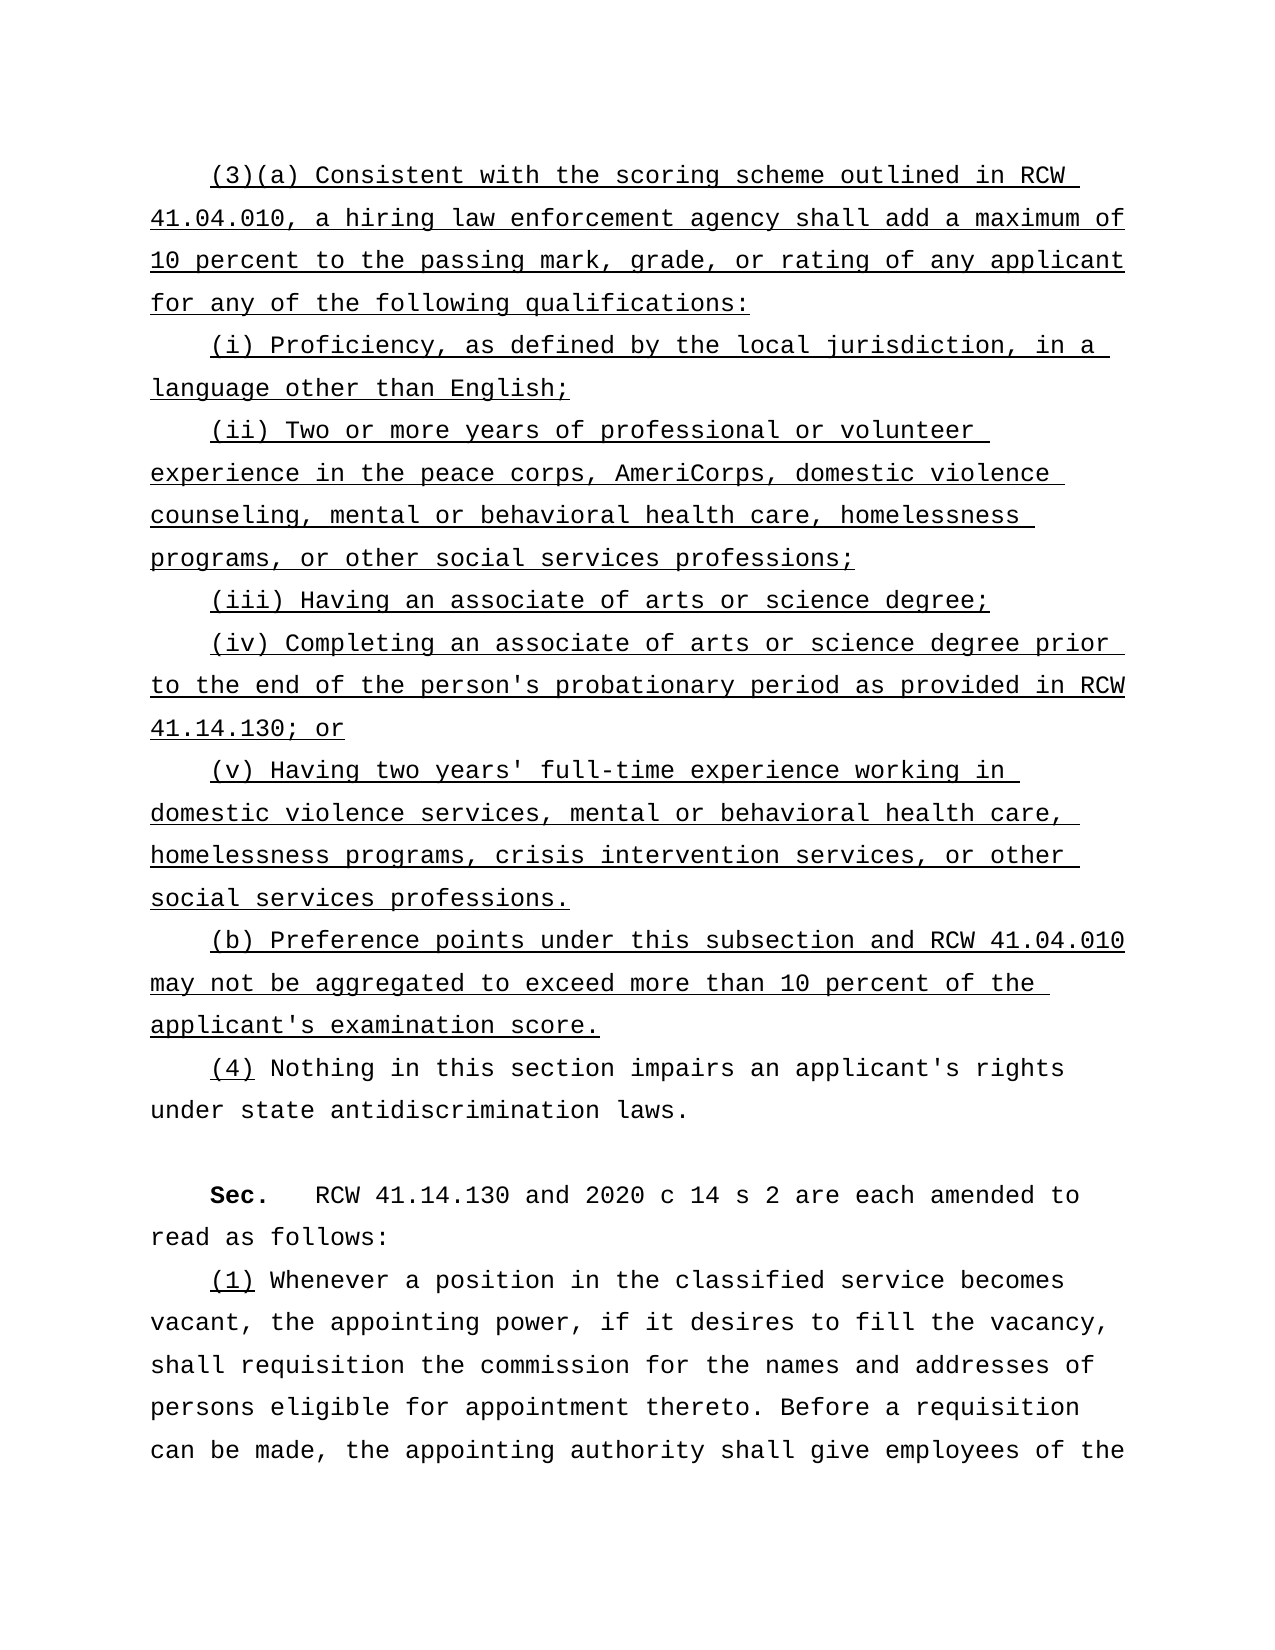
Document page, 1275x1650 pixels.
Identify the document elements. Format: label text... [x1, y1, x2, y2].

text (v) Having two years' full-time experience working in domestic violence services, mental or behavioral health care, homelessness programs, crisis intervention services, or other social services professions. [150, 745, 1125, 915]
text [150, 1254, 1125, 1467]
text Sec. RCW 41.14.130 and 2020 c 14 s 2 are each amended to read as follows: [150, 1169, 1125, 1254]
text (iv) Completing an associate of arts or science degree prior to the end of the person's probationary period as provided in RCW 41.14.130; or [150, 617, 1125, 696]
text (ii) Two or more years of professional or volunteer experience in the peace corps, AmeriCorps, domestic violence counseling, mental or behavioral health care, homelessness programs, or other social services professions; [150, 405, 1125, 575]
text (b) Preference points under this subsection and RCW 41.04.010 may not be aggregated to exceed more than 10 percent of the applicant's examination score. [150, 915, 1125, 1042]
text (3)(a) Consistent with the scoring scheme outlined in RCW 41.04.010, a hiring law enforcement agency shall add a maximum of 10 percent to the passing mark, grade, or rating of any applicant for any of the following qualifications: [150, 230, 1125, 271]
text (iii) Having an associate of arts or science degree; [150, 575, 1125, 617]
text (4) Nothing in this section impairs an applicant's rights under state antidiscrimination laws. [150, 1042, 1125, 1127]
text (iv) Completing an associate of arts or science degree prior to the end of the person's probationary period as provided in RCW 41.14.130; or [150, 698, 1125, 745]
text (i) Proficiency, as defined by the local jurisdiction, in a language other than English; [150, 320, 1125, 405]
text (3)(a) Consistent with the scoring scheme outlined in RCW 41.04.010, a hiring law enforcement agency shall add a maximum of 10 percent to the passing mark, grade, or rating of any applicant for any of the following qualifications: [150, 150, 1125, 229]
text (3)(a) Consistent with the scoring scheme outlined in RCW 41.04.010, a hiring law enforcement agency shall add a maximum of 10 percent to the passing mark, grade, or rating of any applicant for any of the following qualifications: [150, 273, 1125, 320]
